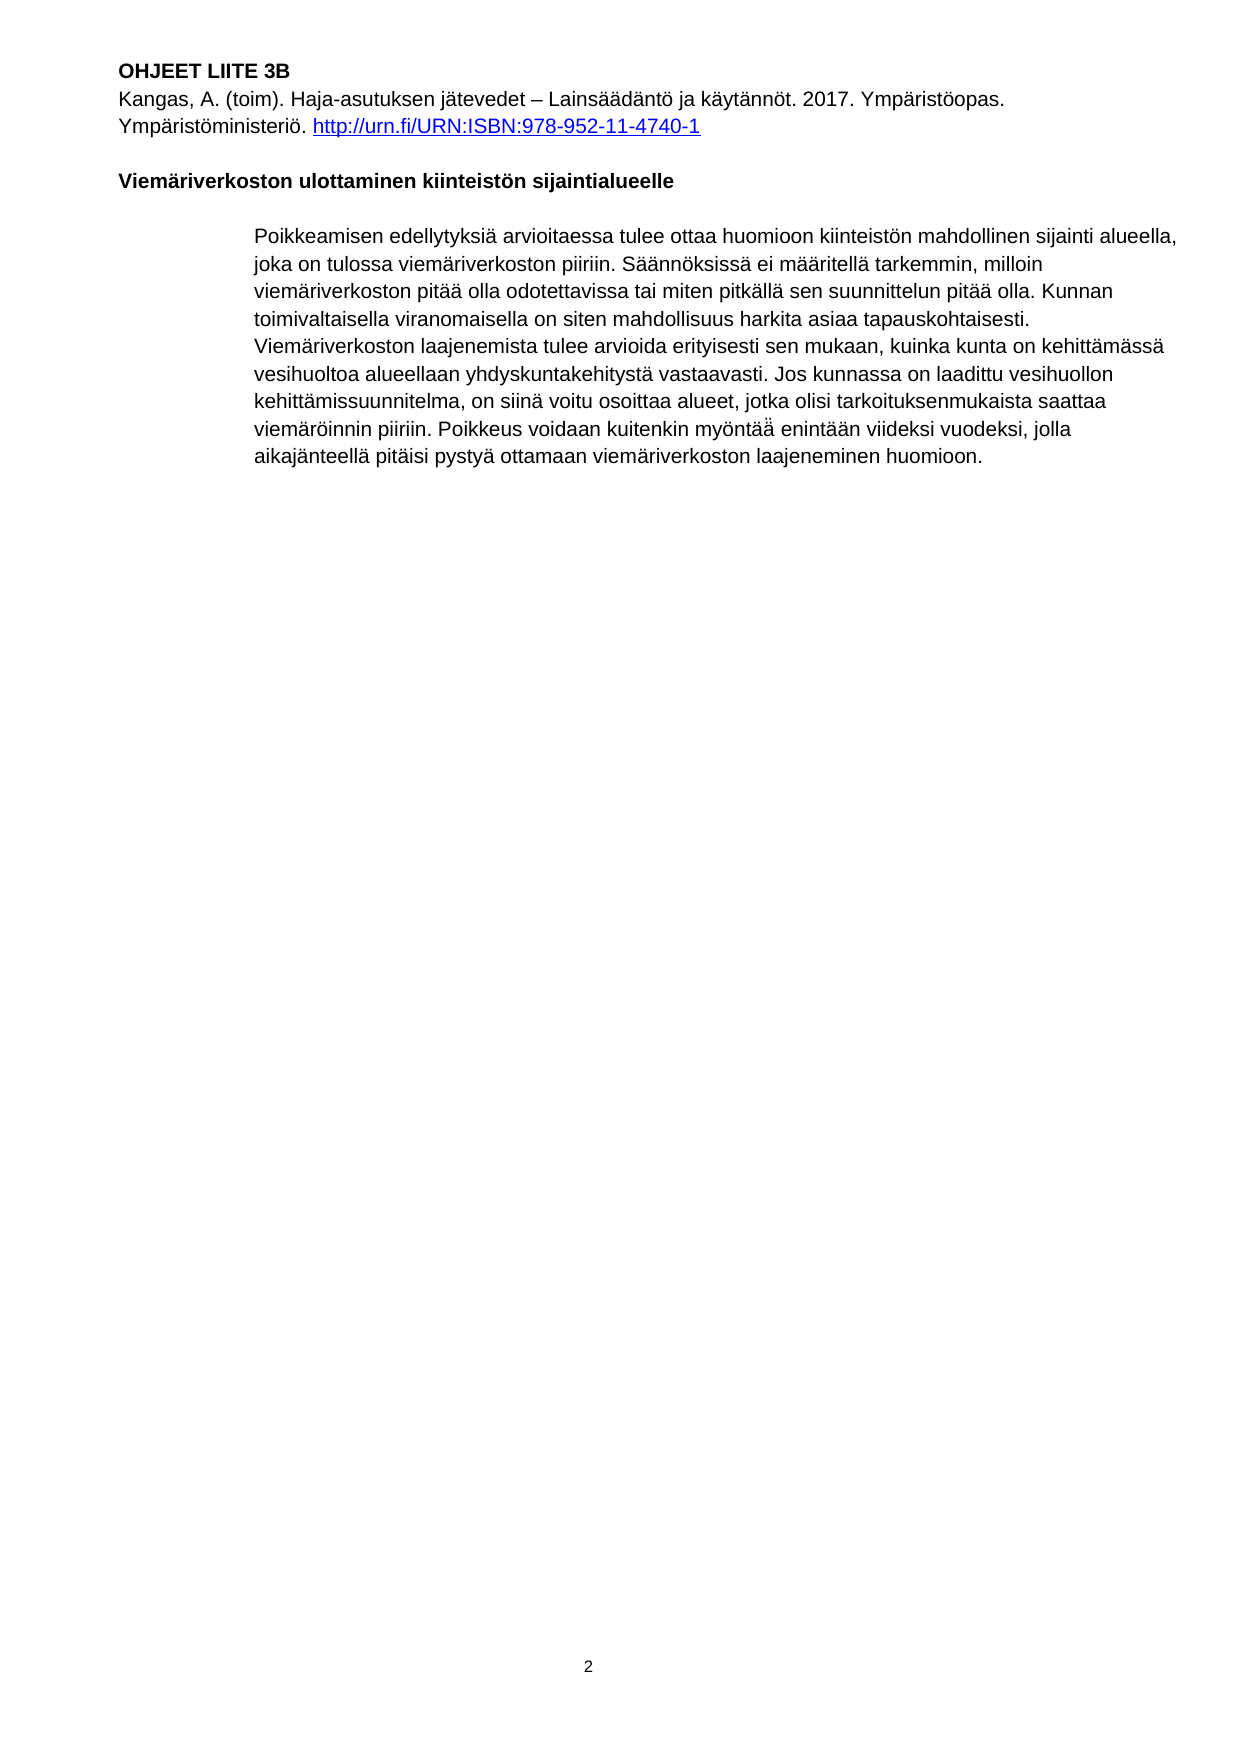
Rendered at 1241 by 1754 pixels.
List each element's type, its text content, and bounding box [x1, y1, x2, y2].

text Viemäriverkoston ulottaminen kiinteistön sijaintialueelle [118, 169, 1181, 193]
text Poikkeamisen edellytyksiä arvioitaessa tulee ottaa huomioon kiinteistön mahdollinen sijainti alueella, joka on tulossa viemäriverkoston piiriin. Säännöksissä ei määritellä tarkemmin, milloin viemäriverkoston pitää olla odotettavissa tai miten pitkällä sen suunnittelun pitää olla. Kunnan toimivaltaisella viranomaisella on siten mahdollisuus harkita asiaa tapauskohtaisesti. Viemäriverkoston laajenemista tulee arvioida erityisesti sen mukaan, kuinka kunta on kehittämässä vesihuoltoa alueellaan yhdyskuntakehitystä vastaavasti. Jos kunnassa on laadittu vesihuollon kehittämissuunnitelma, on siinä voitu osoittaa alueet, jotka olisi tarkoituksenmukaista saattaa viemäröinnin piiriin. Poikkeus voidaan kuitenkin myöntää̈ enintään viideksi vuodeksi, jolla aikajänteellä pitäisi pystyä ottamaan viemäriverkoston laajeneminen huomioon. [254, 224, 1181, 468]
text Kangas, A. (toim). Haja-asutuksen jätevedet – Lainsäädäntö ja käytännöt. 2017. Ympäristöopas. Ympäristöministeriö. http://urn.fi/URN:ISBN:978-952-11-4740-1 [118, 87, 1181, 138]
text OHJEET LIITE 3B [118, 59, 1181, 83]
